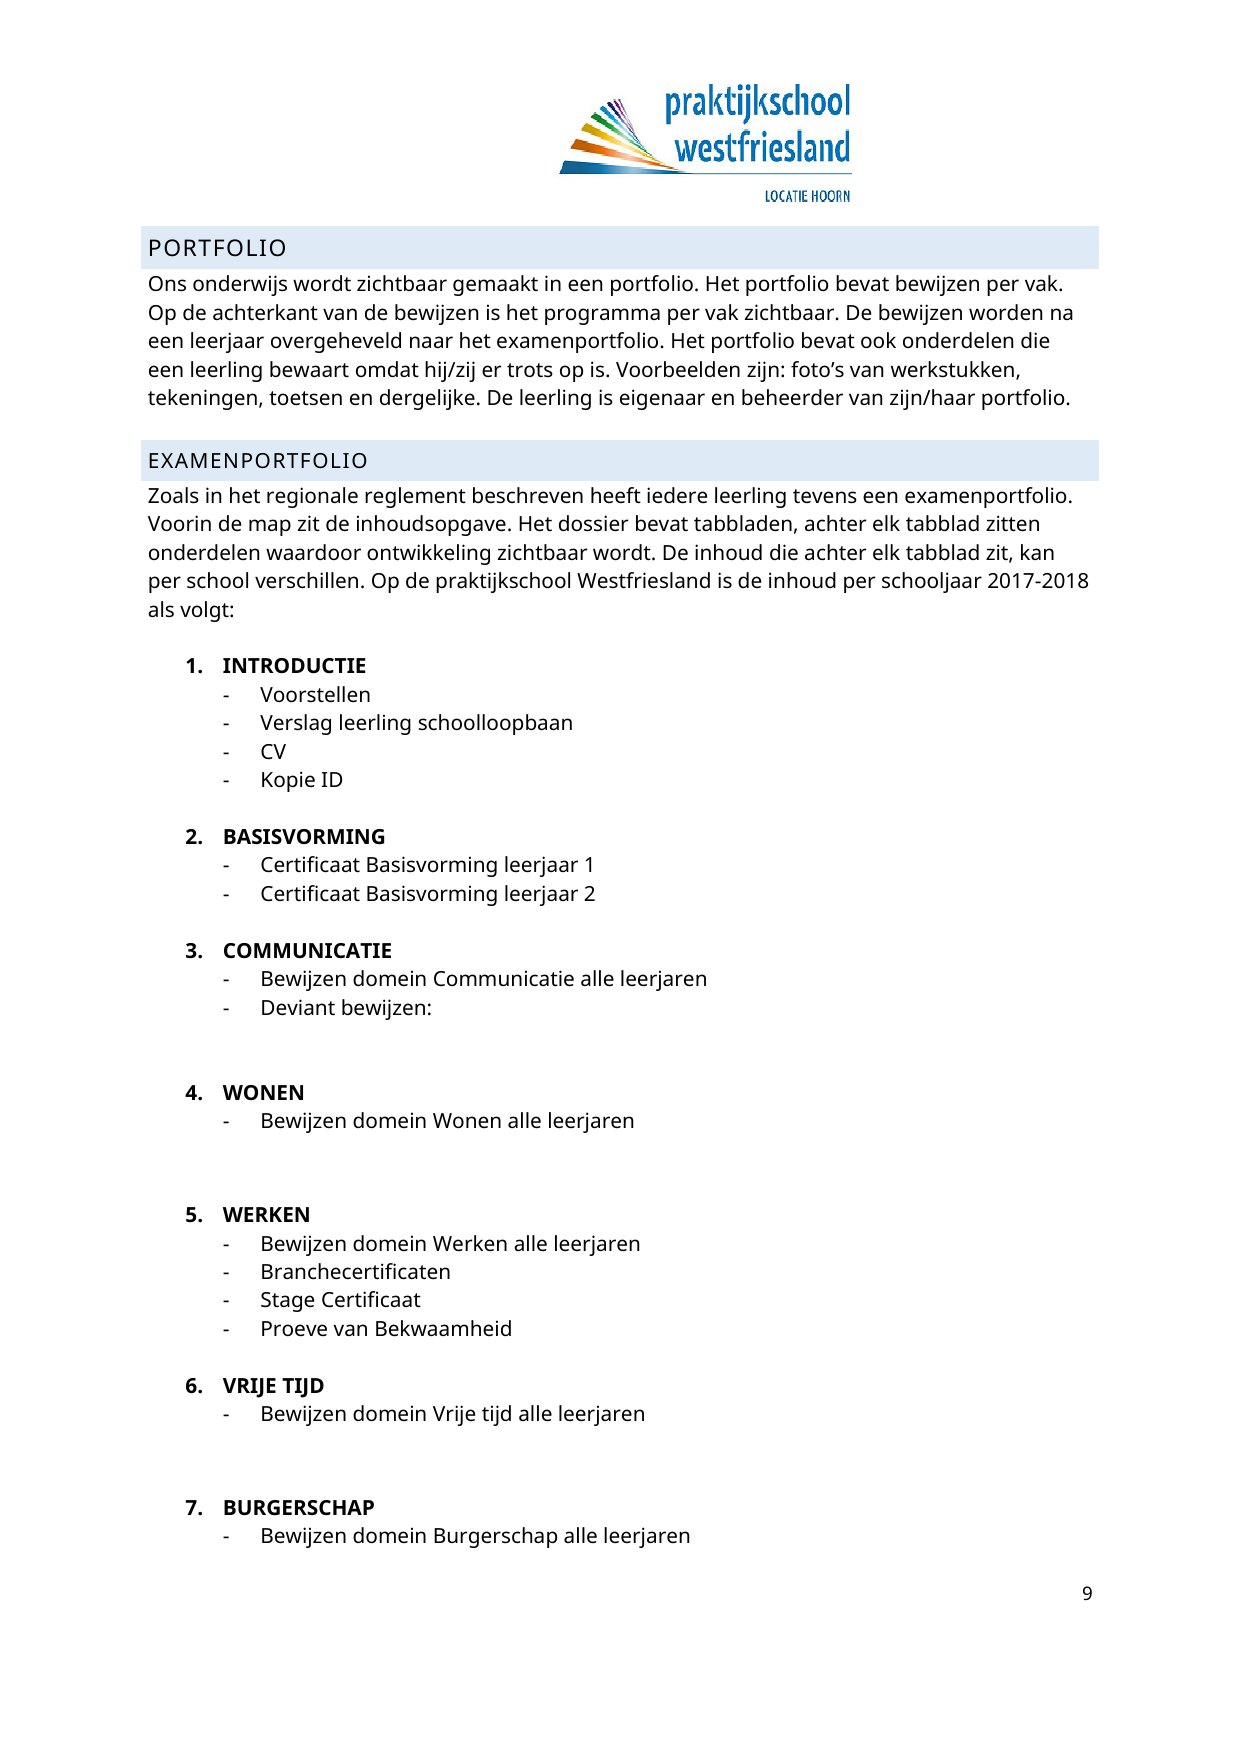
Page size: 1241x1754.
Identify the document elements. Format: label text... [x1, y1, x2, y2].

list Certificaat Basisvorming leerjaar 1 [223, 851, 1092, 879]
text Examenportfolio [148, 446, 1092, 475]
list Stage Certificaat [223, 1286, 1092, 1314]
list VRIJE TIJD [185, 1371, 1092, 1399]
list Branchecertificaten [223, 1257, 1092, 1286]
list Bewijzen domein Communicatie alle leerjaren [223, 964, 1092, 993]
list Bewijzen domein Burgerschap alle leerjaren [223, 1521, 1092, 1550]
picture [556, 84, 1093, 202]
list WERKEN [185, 1200, 1092, 1229]
text Zoals in het regionale reglement beschreven heeft iedere leerling tevens een examenportfolio. Voorin de map zit de inhoudsopgave. Het dossier bevat tabbladen, achter elk tabblad zitten onderdelen waardoor ontwikkeling zichtbaar wordt. De inhoud die achter elk tabblad zit, kan per school verschillen. Op de praktijkschool Westfriesland is de inhoud per schooljaar 2017-2018 als volgt: [148, 481, 1092, 623]
list BURGERSCHAP [185, 1493, 1092, 1521]
list INTRODUCTIE [185, 652, 1092, 680]
text Ons onderwijs wordt zichtbaar gemaakt in een portfolio. Het portfolio bevat bewijzen per vak. Op de achterkant van de bewijzen is het programma per vak zichtbaar. De bewijzen worden na een leerjaar overgeheveld naar het examenportfolio. Het portfolio bevat ook onderdelen die een leerling bewaart omdat hij/zij er trots op is. Voorbeelden zijn: foto’s van werkstukken, tekeningen, toetsen en dergelijke. De leerling is eigenaar en beheerder van zijn/haar portfolio. [148, 269, 1092, 412]
list Bewijzen domein Wonen alle leerjaren [223, 1107, 1092, 1135]
list BASISVORMING [185, 822, 1092, 851]
list Bewijzen domein Vrije tijd alle leerjaren [223, 1399, 1092, 1428]
list Kopie ID [223, 765, 1092, 794]
list Verslag leerling schoolloopbaan [223, 708, 1092, 737]
list COMMUNICATIE [185, 936, 1092, 964]
list Bewijzen domein Werken alle leerjaren [223, 1229, 1092, 1257]
list Voorstellen [223, 680, 1092, 708]
list Certificaat Basisvorming leerjaar 2 [223, 879, 1092, 907]
text Portfolio [148, 232, 1092, 263]
list WONEN [185, 1078, 1092, 1107]
list CV [223, 737, 1092, 765]
list Proeve van Bekwaamheid [223, 1314, 1092, 1342]
list Deviant bewijzen: [223, 993, 1092, 1021]
